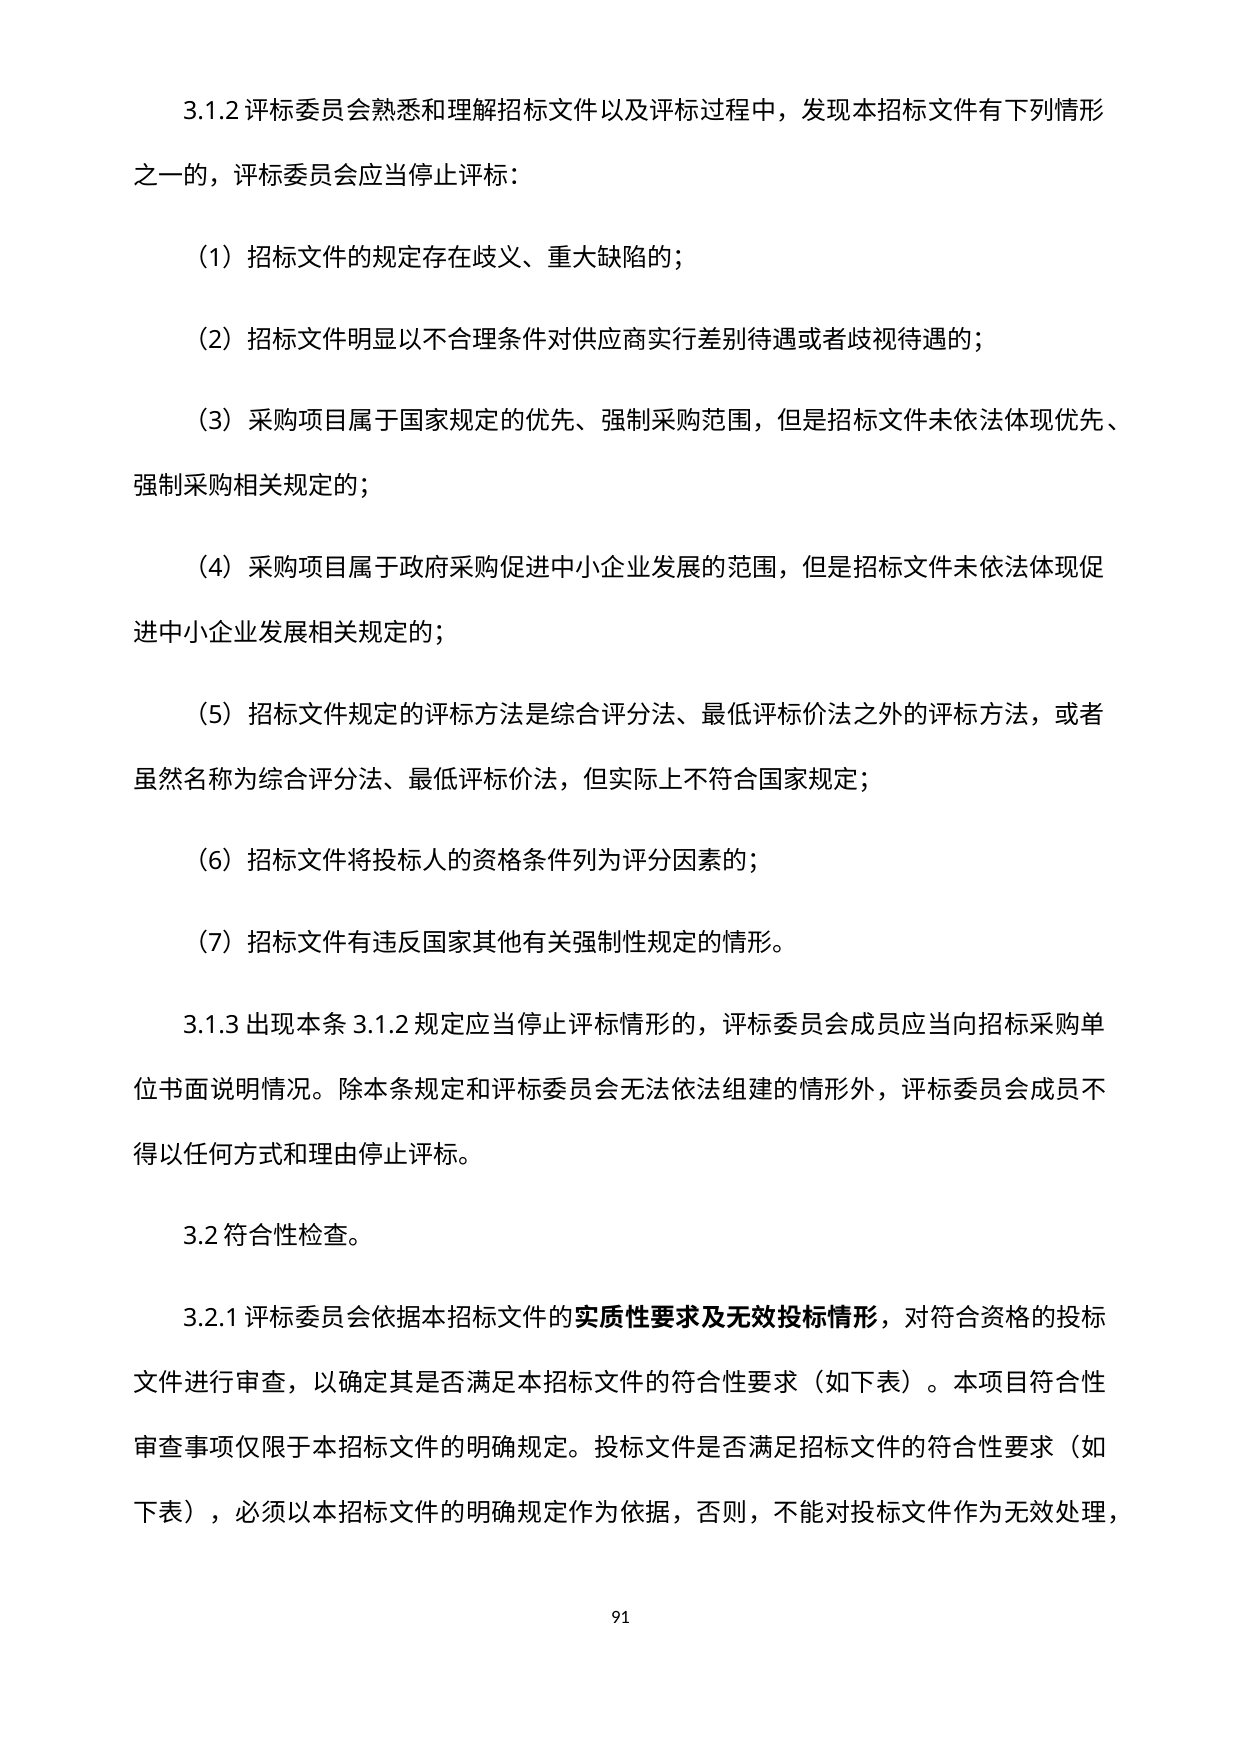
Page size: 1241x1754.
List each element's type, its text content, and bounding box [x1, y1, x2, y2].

text （1）招标文件的规定存在歧义、重大缺陷的； [133, 223, 1107, 288]
text （5）招标文件规定的评标方法是综合评分法、最低评标价法之外的评标方法，或者虽然名称为综合评分法、最低评标价法，但实际上不符合国家规定； [133, 680, 1107, 810]
text （6）招标文件将投标人的资格条件列为评分因素的； [133, 826, 1107, 891]
text 3.2符合性检查。 [133, 1201, 1107, 1266]
text （3）采购项目属于国家规定的优先、强制采购范围，但是招标文件未依法体现优先、强制采购相关规定的； [133, 386, 1107, 516]
text 3.1.3出现本条3.1.2规定应当停止评标情形的，评标委员会成员应当向招标采购单位书面说明情况。除本条规定和评标委员会无法依法组建的情形外，评标委员会成员不得以任何方式和理由停止评标。 [133, 990, 1107, 1185]
text 3.1.2评标委员会熟悉和理解招标文件以及评标过程中，发现本招标文件有下列情形之一的，评标委员会应当停止评标： [133, 76, 1107, 206]
text （2）招标文件明显以不合理条件对供应商实行差别待遇或者歧视待遇的； [133, 305, 1107, 370]
text （4）采购项目属于政府采购促进中小企业发展的范围，但是招标文件未依法体现促进中小企业发展相关规定的； [133, 533, 1107, 663]
text （7）招标文件有违反国家其他有关强制性规定的情形。 [133, 908, 1107, 973]
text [133, 1283, 1107, 1543]
